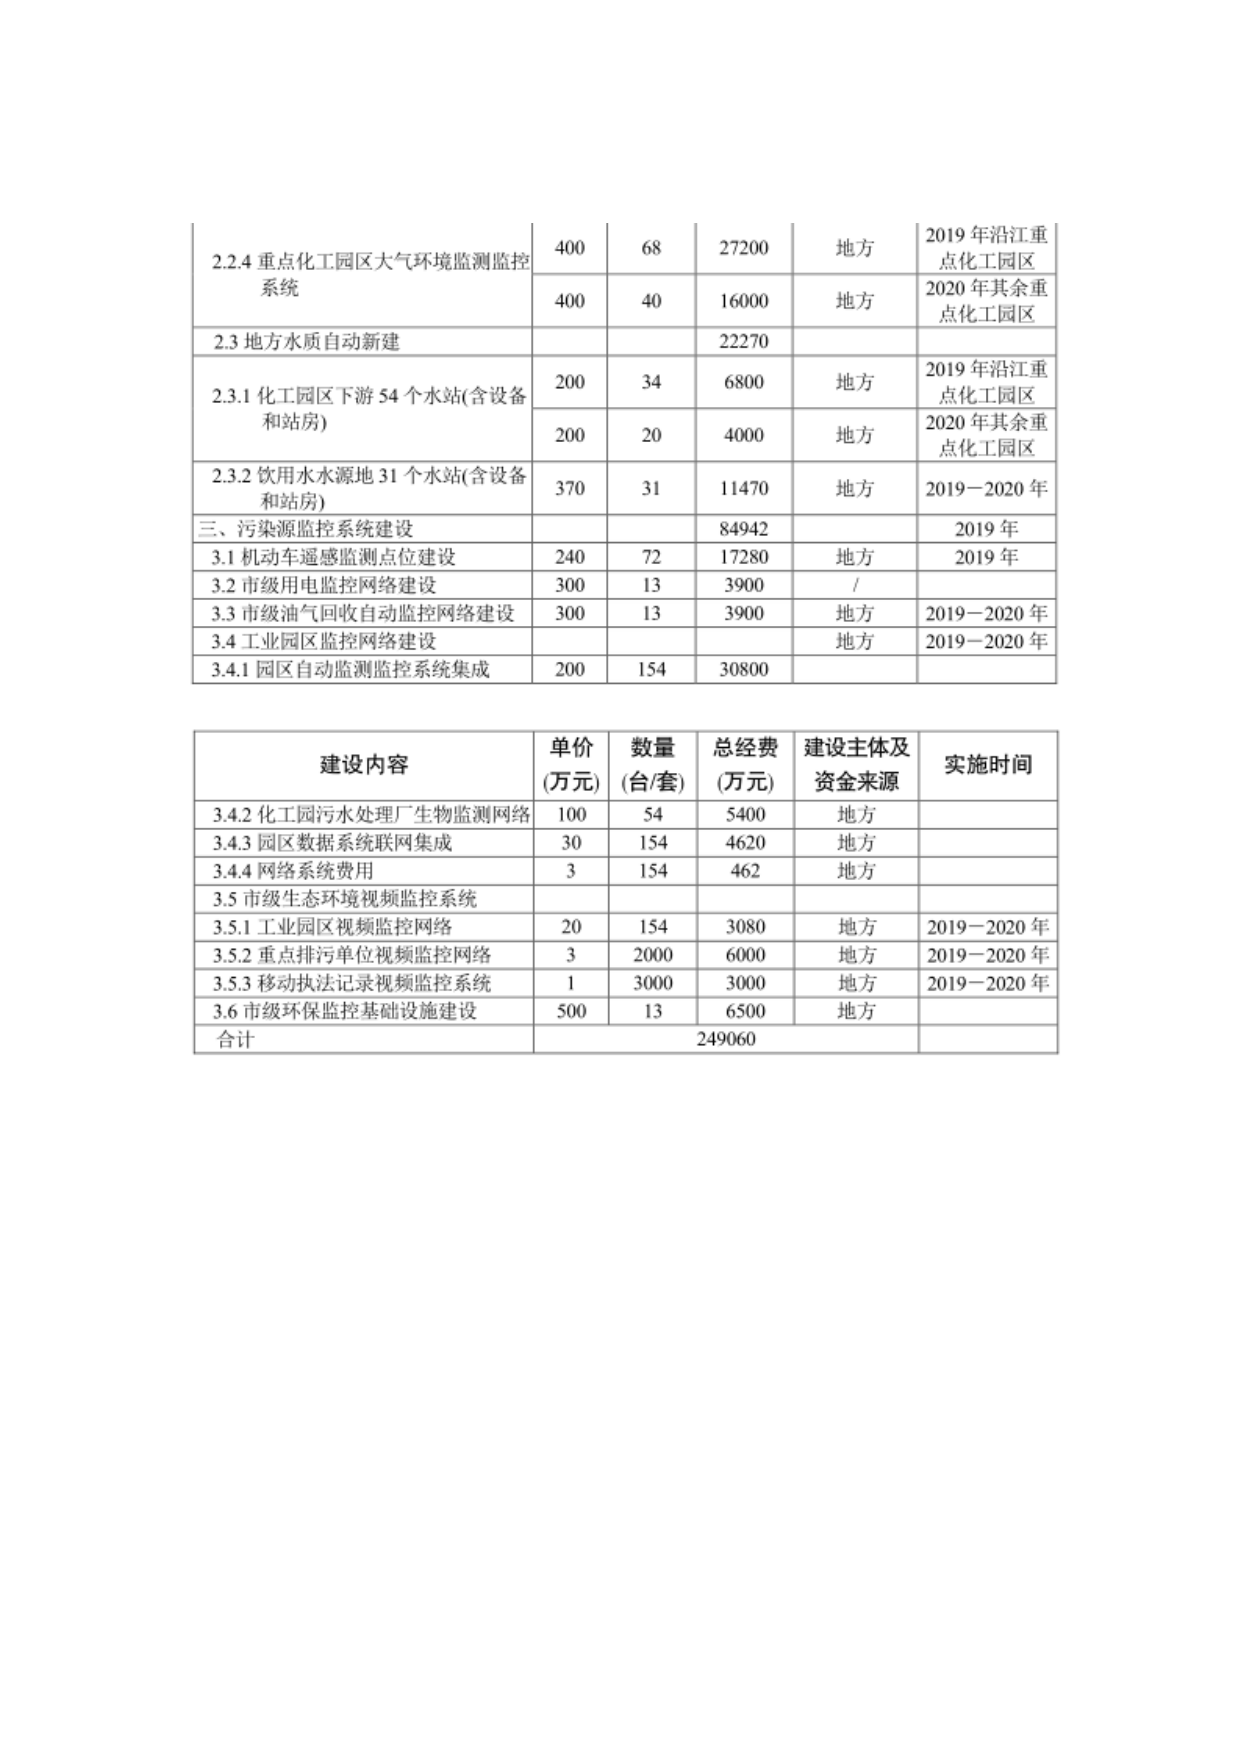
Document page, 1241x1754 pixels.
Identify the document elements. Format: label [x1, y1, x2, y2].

picture [169, 223, 1071, 1063]
